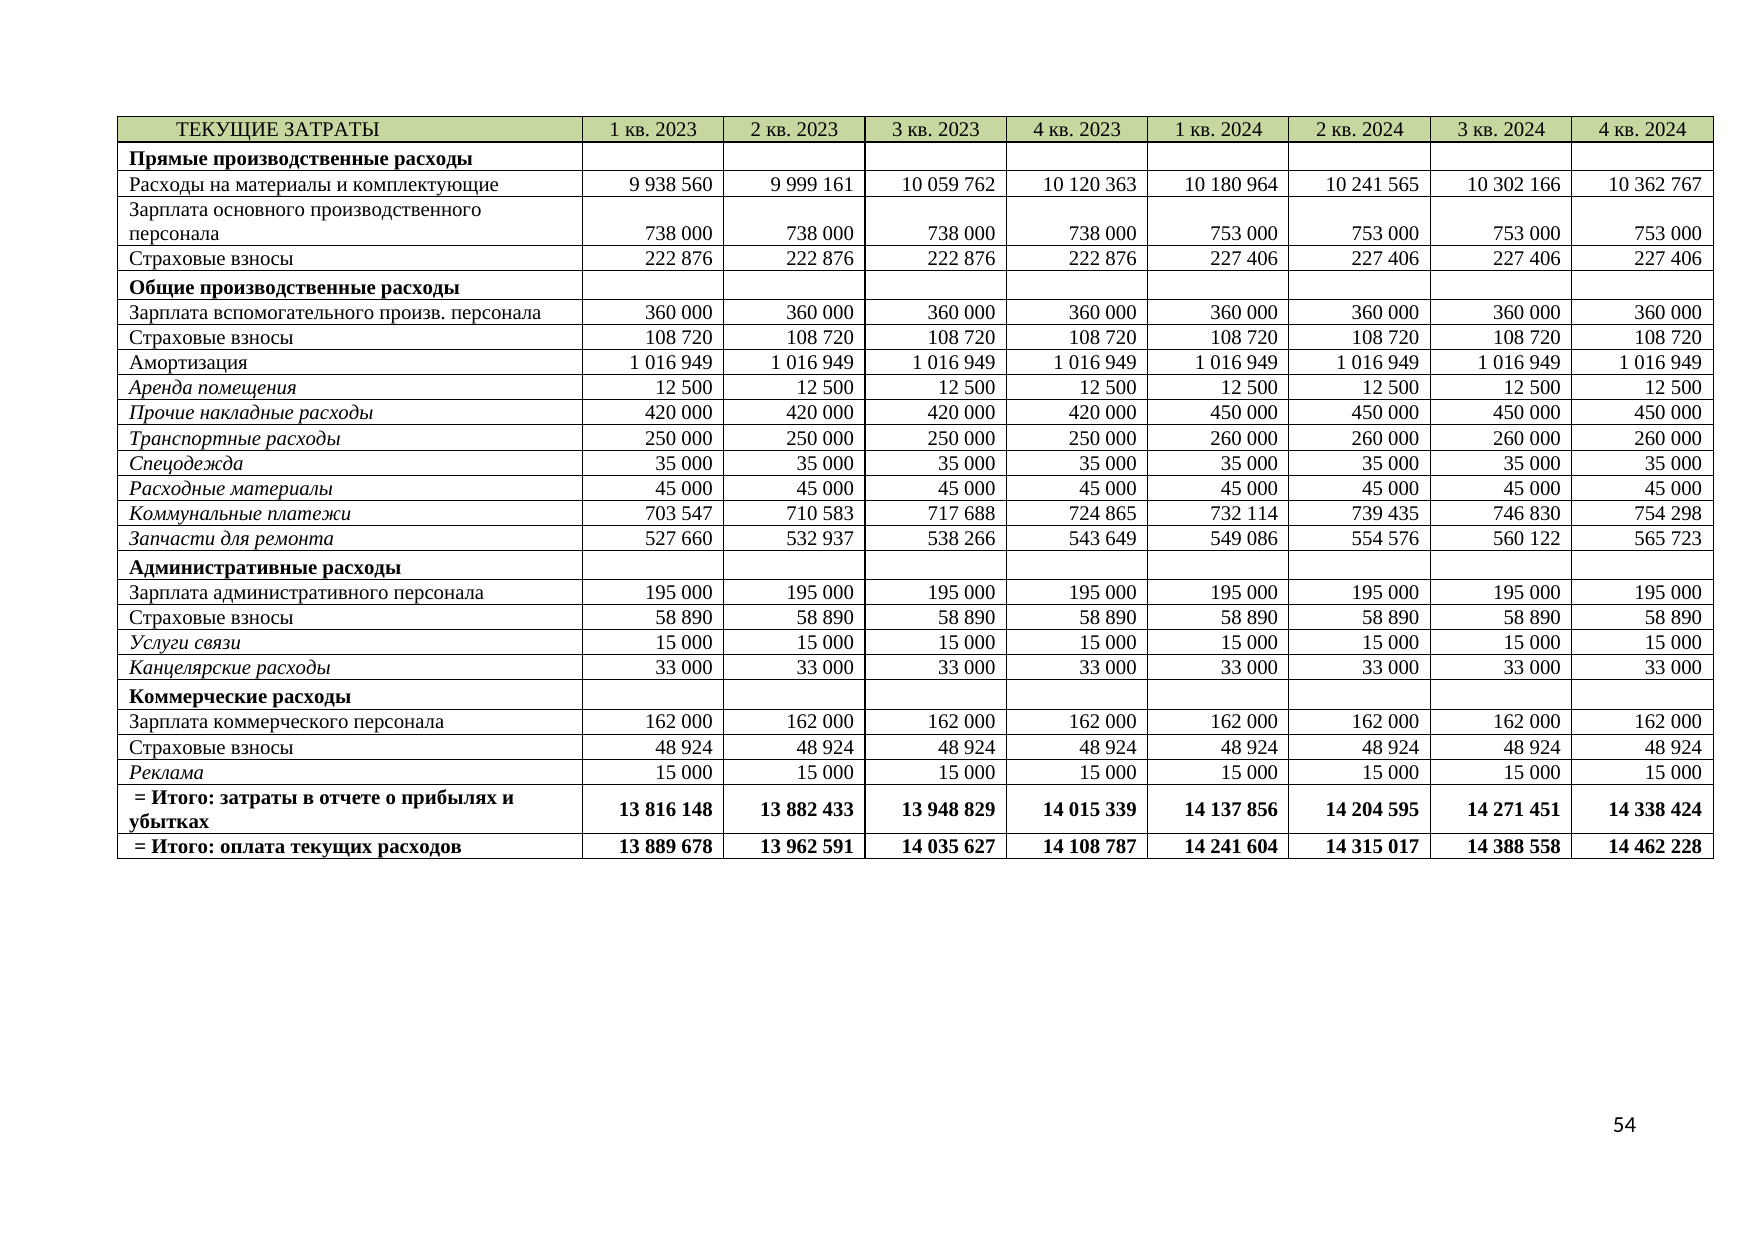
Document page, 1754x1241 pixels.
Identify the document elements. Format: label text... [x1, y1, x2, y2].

table_cell 12 500 [1431, 375, 1571, 399]
table_cell 15 000 [1572, 760, 1713, 784]
table_cell 45 000 [1289, 476, 1430, 500]
table_cell 33 000 [866, 655, 1006, 679]
table_cell 560 122 [1431, 526, 1571, 550]
table_cell Страховые взносы [118, 246, 582, 270]
table_cell 222 876 [1007, 246, 1147, 270]
table_cell 15 000 [866, 630, 1006, 654]
table_cell 195 000 [1572, 580, 1713, 604]
table_cell 260 000 [1289, 425, 1430, 449]
table_cell [1148, 551, 1288, 579]
table_header 3 кв. 2023 [866, 117, 1006, 141]
table_cell 45 000 [1431, 476, 1571, 500]
table_cell 227 406 [1148, 246, 1288, 270]
table_cell Коммунальные платежи [118, 501, 582, 525]
table_cell [1148, 271, 1288, 299]
table_cell 12 500 [583, 375, 723, 399]
table_cell 58 890 [866, 605, 1006, 629]
table_cell 450 000 [1148, 400, 1288, 424]
table_cell 13 889 678 [583, 834, 723, 858]
table_cell 420 000 [724, 400, 864, 424]
table_cell 162 000 [1572, 710, 1713, 733]
table_cell 14 388 558 [1431, 834, 1571, 858]
table_cell 33 000 [1572, 655, 1713, 679]
table_cell 195 000 [866, 580, 1006, 604]
table_cell 15 000 [1148, 630, 1288, 654]
table_cell 108 720 [583, 325, 723, 349]
table_cell 360 000 [1289, 300, 1430, 324]
table_cell 15 000 [1148, 760, 1288, 784]
table_cell Спецодежда [118, 451, 582, 474]
table_cell 15 000 [724, 760, 864, 784]
table_cell 360 000 [1431, 300, 1571, 324]
table_cell 13 882 433 [724, 785, 864, 833]
table_cell 260 000 [1148, 425, 1288, 449]
table_cell Аренда помещения [118, 375, 582, 399]
table_cell 45 000 [1007, 476, 1147, 500]
table_cell 14 137 856 [1148, 785, 1288, 833]
table_cell 45 000 [866, 476, 1006, 500]
table_cell 250 000 [583, 425, 723, 449]
table_cell 227 406 [1572, 246, 1713, 270]
table_cell [1572, 271, 1713, 299]
table_cell 162 000 [1289, 710, 1430, 733]
table_cell 420 000 [866, 400, 1006, 424]
table_cell 195 000 [583, 580, 723, 604]
table_cell 753 000 [1148, 197, 1288, 245]
table_cell 35 000 [583, 451, 723, 474]
table_cell 162 000 [1431, 710, 1571, 733]
table_cell 732 114 [1148, 501, 1288, 525]
table_cell 15 000 [1431, 630, 1571, 654]
table_cell [583, 680, 723, 708]
table_cell 360 000 [724, 300, 864, 324]
table_cell 753 000 [1572, 197, 1713, 245]
table_cell 222 876 [866, 246, 1006, 270]
table_cell 58 890 [724, 605, 864, 629]
table_cell 162 000 [583, 710, 723, 733]
table_cell 14 271 451 [1431, 785, 1571, 833]
table_cell Прочие накладные расходы [118, 400, 582, 424]
table_cell Коммерческие расходы [118, 680, 582, 708]
table_cell 35 000 [866, 451, 1006, 474]
table_cell 420 000 [1007, 400, 1147, 424]
table_cell 58 890 [1007, 605, 1147, 629]
table_header 4 кв. 2023 [1007, 117, 1147, 141]
table_cell 360 000 [1572, 300, 1713, 324]
table_cell 14 338 424 [1572, 785, 1713, 833]
table_cell 738 000 [724, 197, 864, 245]
table_header ТЕКУЩИЕ ЗАТРАТЫ [118, 117, 582, 141]
table_cell 35 000 [1431, 451, 1571, 474]
table_cell 543 649 [1007, 526, 1147, 550]
table_cell 48 924 [866, 735, 1006, 759]
table_cell Зарплата основного производственного персонала [118, 197, 582, 245]
table_cell Зарплата вспомогательного произв. персонала [118, 300, 582, 324]
table_cell 250 000 [724, 425, 864, 449]
table_cell 12 500 [866, 375, 1006, 399]
table_cell 195 000 [1431, 580, 1571, 604]
table_cell 33 000 [1007, 655, 1147, 679]
table_cell 162 000 [1007, 710, 1147, 733]
table_cell [866, 143, 1006, 170]
table_cell Зарплата коммерческого персонала [118, 710, 582, 733]
table_cell 195 000 [724, 580, 864, 604]
table_cell 48 924 [1148, 735, 1288, 759]
table_cell [1148, 143, 1288, 170]
table_header 3 кв. 2024 [1431, 117, 1571, 141]
table_header 2 кв. 2023 [724, 117, 864, 141]
table_cell [1572, 143, 1713, 170]
table_cell 58 890 [1148, 605, 1288, 629]
table_cell Зарплата административного персонала [118, 580, 582, 604]
table_cell Страховые взносы [118, 605, 582, 629]
table_cell Реклама [118, 760, 582, 784]
table_cell [866, 680, 1006, 708]
table_cell 450 000 [1289, 400, 1430, 424]
table_cell 12 500 [1148, 375, 1288, 399]
table_cell 195 000 [1007, 580, 1147, 604]
table_cell 15 000 [1572, 630, 1713, 654]
table_cell [1289, 271, 1430, 299]
table_cell 45 000 [724, 476, 864, 500]
table_cell 15 000 [724, 630, 864, 654]
table_cell 15 000 [1289, 760, 1430, 784]
table_cell 738 000 [1007, 197, 1147, 245]
table_cell [1007, 680, 1147, 708]
table_cell 360 000 [583, 300, 723, 324]
table_cell Общие производственные расходы [118, 271, 582, 299]
table_cell 195 000 [1148, 580, 1288, 604]
table_cell [866, 271, 1006, 299]
table_header 1 кв. 2024 [1148, 117, 1288, 141]
table_cell Страховые взносы [118, 735, 582, 759]
table_cell 1 016 949 [724, 350, 864, 374]
table_cell [1289, 680, 1430, 708]
table_cell 14 462 228 [1572, 834, 1713, 858]
table_cell 1 016 949 [1289, 350, 1430, 374]
table_cell 15 000 [583, 760, 723, 784]
table_cell 48 924 [1431, 735, 1571, 759]
table_cell 35 000 [724, 451, 864, 474]
table_cell 14 015 339 [1007, 785, 1147, 833]
table_cell 739 435 [1289, 501, 1430, 525]
table_cell 162 000 [1148, 710, 1288, 733]
table_cell [1007, 271, 1147, 299]
table_cell 48 924 [724, 735, 864, 759]
table_cell 14 108 787 [1007, 834, 1147, 858]
table_cell 15 000 [1431, 760, 1571, 784]
table_cell 33 000 [1289, 655, 1430, 679]
table_cell 527 660 [583, 526, 723, 550]
table_cell [1431, 271, 1571, 299]
table_cell 14 035 627 [866, 834, 1006, 858]
table_cell 108 720 [1431, 325, 1571, 349]
table_cell 162 000 [724, 710, 864, 733]
table_cell 33 000 [724, 655, 864, 679]
table_cell Услуги связи [118, 630, 582, 654]
table_cell 15 000 [866, 760, 1006, 784]
table_cell 108 720 [866, 325, 1006, 349]
table_cell 10 362 767 [1572, 171, 1713, 196]
table_cell 58 890 [1289, 605, 1430, 629]
table_cell 108 720 [1007, 325, 1147, 349]
table_cell 222 876 [583, 246, 723, 270]
table_cell 250 000 [866, 425, 1006, 449]
table_cell 360 000 [1007, 300, 1147, 324]
table_cell [1431, 680, 1571, 708]
table_cell 58 890 [583, 605, 723, 629]
table_cell 10 059 762 [866, 171, 1006, 196]
table_cell 1 016 949 [1148, 350, 1288, 374]
table_cell 13 962 591 [724, 834, 864, 858]
table_cell 738 000 [866, 197, 1006, 245]
table_cell 753 000 [1431, 197, 1571, 245]
table_header 1 кв. 2023 [583, 117, 723, 141]
table_cell 12 500 [1572, 375, 1713, 399]
table_cell 250 000 [1007, 425, 1147, 449]
table_cell [583, 271, 723, 299]
table_cell 549 086 [1148, 526, 1288, 550]
table_cell [724, 271, 864, 299]
table_cell [724, 551, 864, 579]
table_cell 108 720 [1289, 325, 1430, 349]
table_cell 538 266 [866, 526, 1006, 550]
table_cell 565 723 [1572, 526, 1713, 550]
table_cell [1572, 551, 1713, 579]
table_cell 450 000 [1572, 400, 1713, 424]
table_cell 108 720 [1572, 325, 1713, 349]
table_cell [1431, 143, 1571, 170]
table_cell 260 000 [1572, 425, 1713, 449]
table_cell Расходы на материалы и комплектующие [118, 171, 582, 196]
table_cell 48 924 [583, 735, 723, 759]
table_cell 58 890 [1431, 605, 1571, 629]
table_cell 717 688 [866, 501, 1006, 525]
table_cell 35 000 [1007, 451, 1147, 474]
table_cell 35 000 [1572, 451, 1713, 474]
table_cell 58 890 [1572, 605, 1713, 629]
table_cell Канцелярские расходы [118, 655, 582, 679]
table_cell 15 000 [583, 630, 723, 654]
table_cell 13 816 148 [583, 785, 723, 833]
table_cell [1007, 551, 1147, 579]
table_cell Административные расходы [118, 551, 582, 579]
table_cell 14 204 595 [1289, 785, 1430, 833]
table_cell [1148, 680, 1288, 708]
table_cell 15 000 [1007, 630, 1147, 654]
table_cell Запчасти для ремонта [118, 526, 582, 550]
table_cell 724 865 [1007, 501, 1147, 525]
table_cell = Итого: оплата текущих расходов [118, 834, 582, 858]
table_cell 45 000 [1148, 476, 1288, 500]
table_cell [1431, 551, 1571, 579]
table_cell 35 000 [1289, 451, 1430, 474]
table_cell 108 720 [724, 325, 864, 349]
table_cell [866, 551, 1006, 579]
table_cell 48 924 [1007, 735, 1147, 759]
table_cell 227 406 [1431, 246, 1571, 270]
table_cell 420 000 [583, 400, 723, 424]
table_cell Страховые взносы [118, 325, 582, 349]
table_cell [1572, 680, 1713, 708]
table_cell 15 000 [1007, 760, 1147, 784]
table_cell 12 500 [724, 375, 864, 399]
table_cell 710 583 [724, 501, 864, 525]
table_cell 554 576 [1289, 526, 1430, 550]
table_cell 532 937 [724, 526, 864, 550]
table_cell 12 500 [1289, 375, 1430, 399]
table_cell 360 000 [1148, 300, 1288, 324]
table_cell 738 000 [583, 197, 723, 245]
table_cell 10 302 166 [1431, 171, 1571, 196]
table_cell Амортизация [118, 350, 582, 374]
table_cell 33 000 [1431, 655, 1571, 679]
table_cell 222 876 [724, 246, 864, 270]
table_cell 754 298 [1572, 501, 1713, 525]
table_cell [724, 143, 864, 170]
table_cell 14 241 604 [1148, 834, 1288, 858]
table_cell [1289, 551, 1430, 579]
table_cell 1 016 949 [583, 350, 723, 374]
table_cell 753 000 [1289, 197, 1430, 245]
table_cell 10 180 964 [1148, 171, 1288, 196]
table_cell 33 000 [1148, 655, 1288, 679]
table_cell 45 000 [1572, 476, 1713, 500]
table_cell 195 000 [1289, 580, 1430, 604]
table_cell [583, 143, 723, 170]
table_cell 10 241 565 [1289, 171, 1430, 196]
table_cell 15 000 [1289, 630, 1430, 654]
table_cell 450 000 [1431, 400, 1571, 424]
table_cell 746 830 [1431, 501, 1571, 525]
table_cell 703 547 [583, 501, 723, 525]
table_cell 360 000 [866, 300, 1006, 324]
table_cell 45 000 [583, 476, 723, 500]
table_cell [724, 680, 864, 708]
table_cell [1007, 143, 1147, 170]
table_cell 162 000 [866, 710, 1006, 733]
table_cell 1 016 949 [1007, 350, 1147, 374]
table_cell 13 948 829 [866, 785, 1006, 833]
table_cell 260 000 [1431, 425, 1571, 449]
table_cell 1 016 949 [1572, 350, 1713, 374]
table_cell 1 016 949 [1431, 350, 1571, 374]
table_cell Транспортные расходы [118, 425, 582, 449]
table_cell [1289, 143, 1430, 170]
table_cell 48 924 [1572, 735, 1713, 759]
table_cell 1 016 949 [866, 350, 1006, 374]
table_cell 12 500 [1007, 375, 1147, 399]
table_cell 33 000 [583, 655, 723, 679]
table_cell Расходные материалы [118, 476, 582, 500]
table_cell = Итого: затраты в отчете о прибылях и убытках [118, 785, 582, 833]
table_cell [583, 551, 723, 579]
table_cell 14 315 017 [1289, 834, 1430, 858]
table_header 2 кв. 2024 [1289, 117, 1430, 141]
table_cell 227 406 [1289, 246, 1430, 270]
table_header 4 кв. 2024 [1572, 117, 1713, 141]
table_cell 108 720 [1148, 325, 1288, 349]
table_cell 9 999 161 [724, 171, 864, 196]
table_cell 10 120 363 [1007, 171, 1147, 196]
table_cell Прямые производственные расходы [118, 143, 582, 170]
table_cell 35 000 [1148, 451, 1288, 474]
table_cell 9 938 560 [583, 171, 723, 196]
table_cell 48 924 [1289, 735, 1430, 759]
